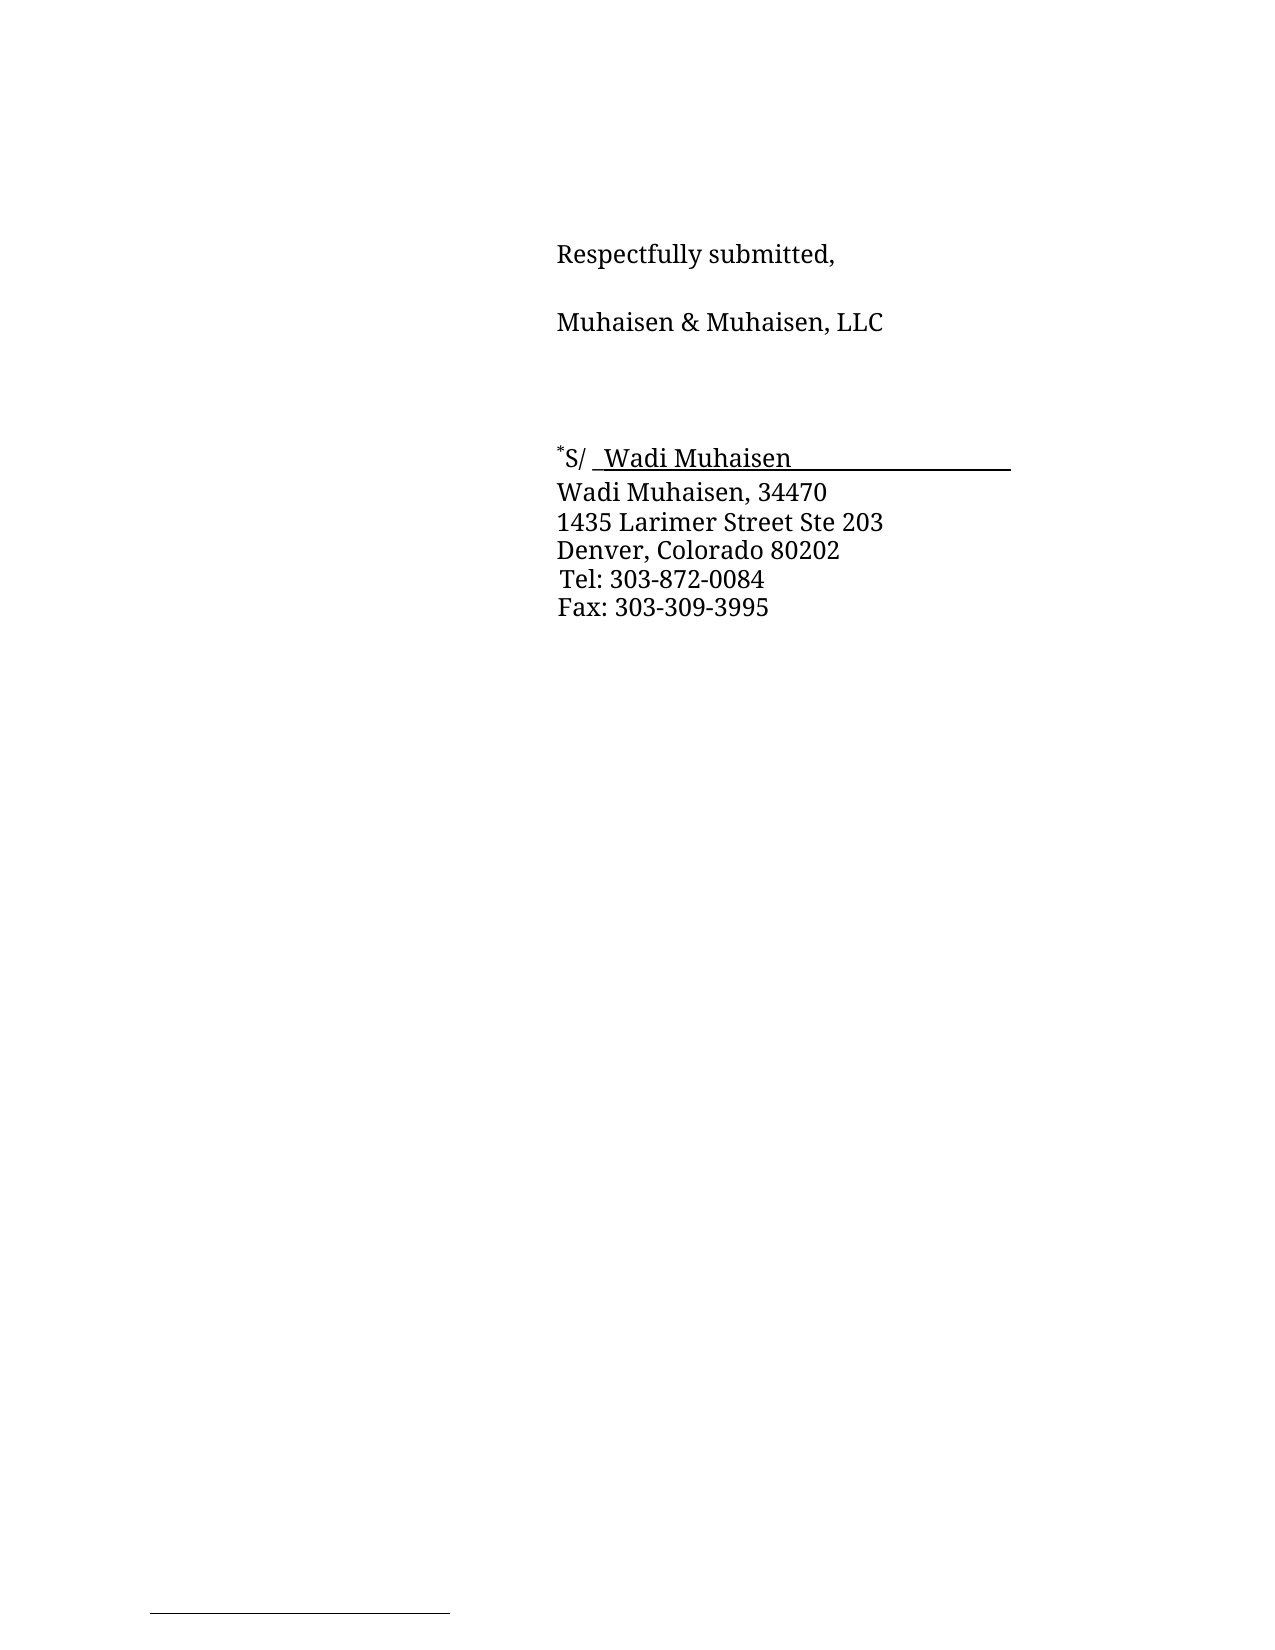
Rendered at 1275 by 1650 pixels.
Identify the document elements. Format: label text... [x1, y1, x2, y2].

text Fax: 303-309-3995 [554, 594, 772, 622]
text 1435 Larimer Street Ste 203 [556, 509, 1148, 537]
text Tel: 303-872-0084 [551, 566, 772, 594]
text *S/ _Wadi Muhaisen Wadi Muhaisen, 34470 [556, 441, 1012, 509]
text Denver, Colorado 80202 [556, 537, 1148, 566]
text Respectfully submitted, Muhaisen & Muhaisen, LLC [556, 237, 925, 339]
